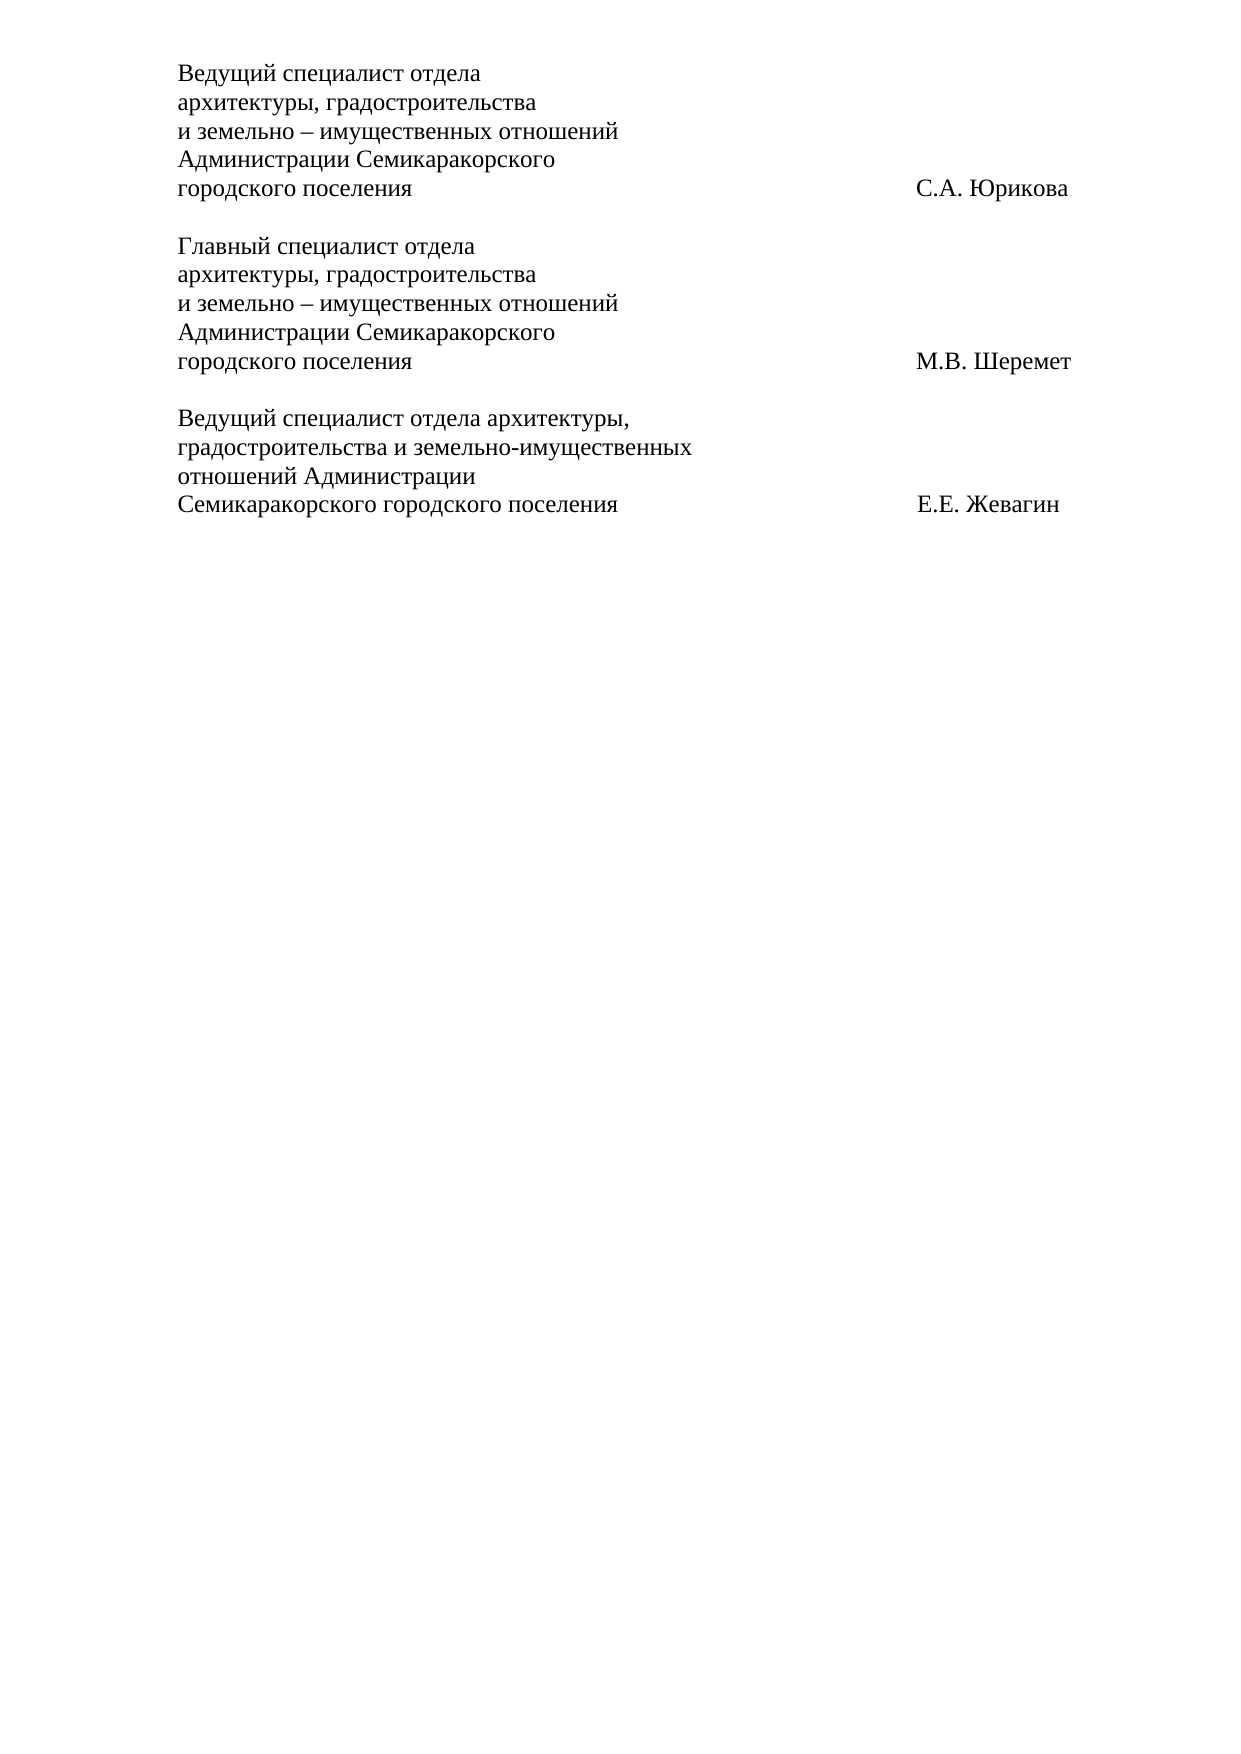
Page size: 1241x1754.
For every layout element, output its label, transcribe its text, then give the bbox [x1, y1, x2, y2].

text и земельно – имущественных отношений [177, 288, 1152, 317]
text Администрации Семикаракорского [177, 317, 1152, 346]
text Ведущий специалист отдела [177, 58, 1152, 87]
text Главный специалист отдела [177, 231, 1152, 259]
text Ведущий специалист отдела архитектуры, [177, 403, 1152, 432]
text городского поселения М.В. Шеремет [177, 346, 1152, 374]
text Администрации Семикаракорского [177, 144, 1152, 173]
text отношений Администрации [177, 461, 1152, 489]
text городского поселения С.А. Юрикова [177, 173, 1152, 202]
text и земельно – имущественных отношений [177, 116, 1152, 144]
text архитектуры, градостроительства [177, 259, 1152, 288]
text архитектуры, градостроительства [177, 87, 1152, 116]
text Семикаракорского городского поселения Е.Е. Жевагин [177, 489, 1152, 518]
text градостроительства и земельно-имущественных [177, 432, 1152, 461]
